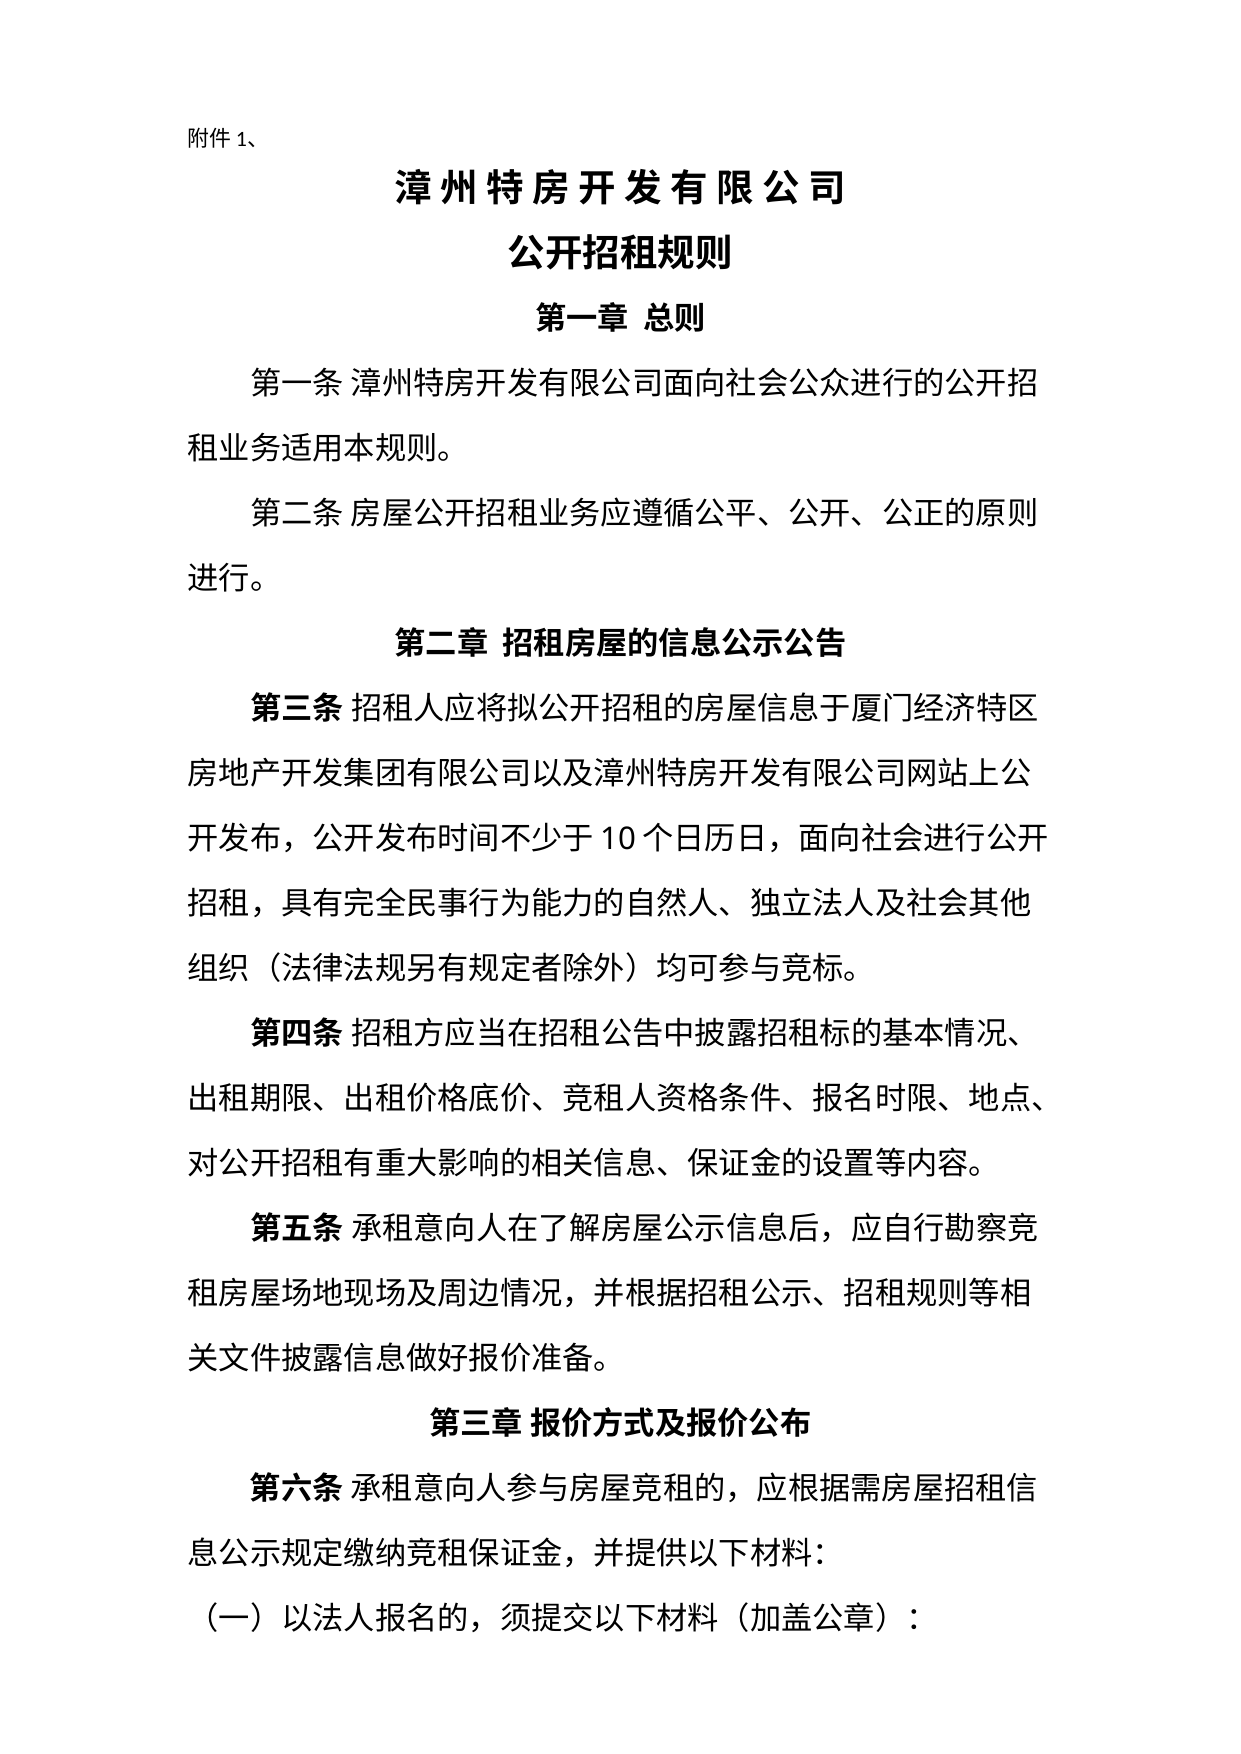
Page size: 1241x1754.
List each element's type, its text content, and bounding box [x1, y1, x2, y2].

text 第一章 总则 [187, 283, 1053, 348]
text 第四条 招租方应当在招租公告中披露招租标的基本情况、出租期限、出租价格底价、竞租人资格条件、报名时限、地点、对公开招租有重大影响的相关信息、保证金的设置等内容。 [187, 998, 1053, 1193]
text 附件1、 [187, 121, 1053, 153]
text 第二条 房屋公开招租业务应遵循公平、公开、公正的原则进行。 [187, 478, 1053, 608]
text 公开招租规则 [187, 218, 1053, 283]
text 第三条 招租人应将拟公开招租的房屋信息于厦门经济特区房地产开发集团有限公司以及漳州特房开发有限公司网站上公开发布，公开发布时间不少于10个日历日，面向社会进行公开招租，具有完全民事行为能力的自然人、独立法人及社会其他组织（法律法规另有规定者除外）均可参与竞标。 [187, 673, 1053, 998]
text 第六条 承租意向人参与房屋竞租的，应根据需房屋招租信息公示规定缴纳竞租保证金，并提供以下材料： [187, 1453, 1053, 1583]
text （一）以法人报名的，须提交以下材料（加盖公章）： [187, 1583, 1053, 1648]
text 第五条 承租意向人在了解房屋公示信息后，应自行勘察竞租房屋场地现场及周边情况，并根据招租公示、招租规则等相关文件披露信息做好报价准备。 [187, 1193, 1053, 1388]
text 第二章 招租房屋的信息公示公告 [187, 608, 1053, 673]
text 第三章 报价方式及报价公布 [187, 1388, 1053, 1453]
text 漳 州 特 房 开 发 有 限 公 司 [187, 153, 1053, 218]
text 第一条 漳州特房开发有限公司面向社会公众进行的公开招租业务适用本规则。 [187, 348, 1053, 478]
